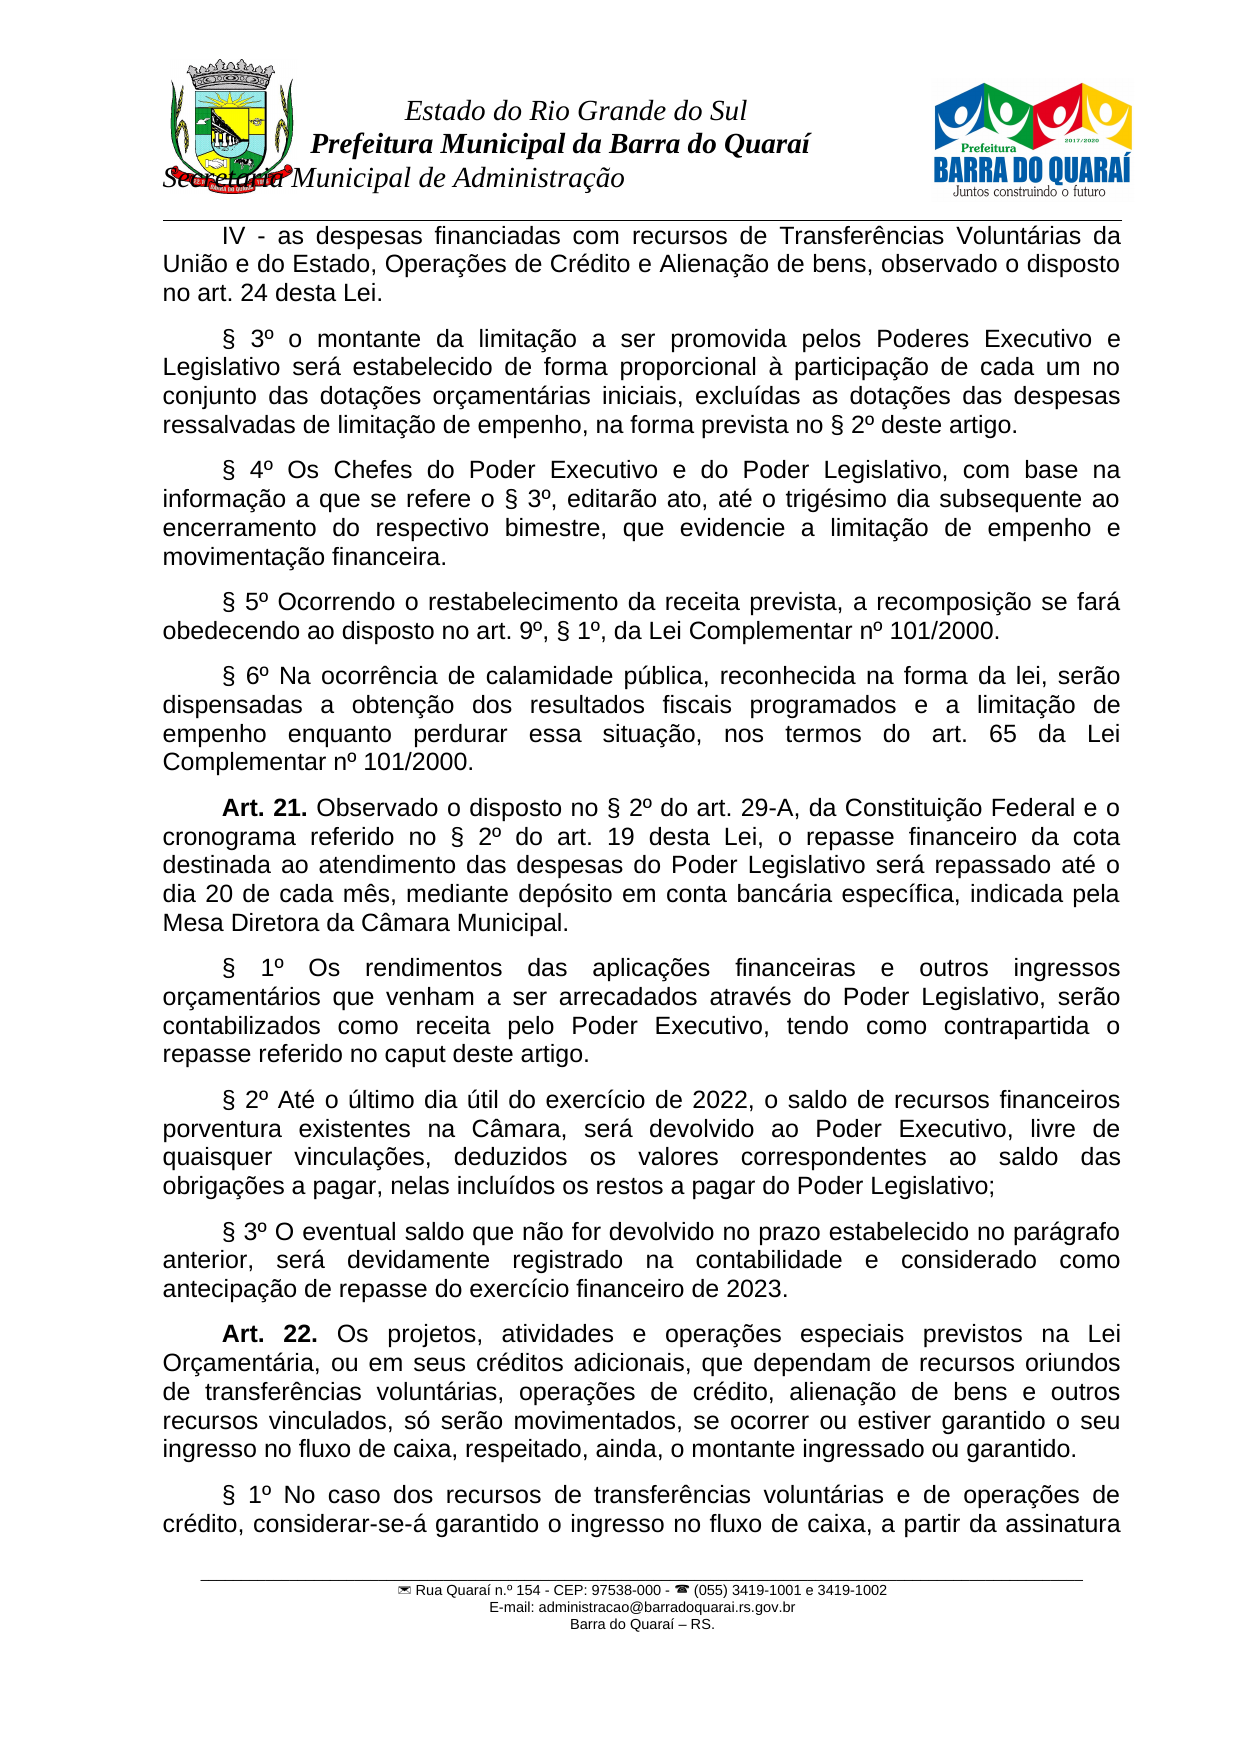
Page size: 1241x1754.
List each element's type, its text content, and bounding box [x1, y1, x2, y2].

text § 3º O eventual saldo que não for devolvido no prazo estabelecido no parágrafo anterior, será devidamente registrado na contabilidade e considerado como antecipação de repasse do exercício financeiro de 2023. [162, 1217, 1122, 1303]
text § 6º Na ocorrência de calamidade pública, reconhecida na forma da lei, serão dispensadas a obtenção dos resultados fiscais programados e a limitação de empenho enquanto perdurar essa situação, nos termos do art. 65 da Lei Complementar nº 101/2000. [162, 661, 1122, 776]
text § 4º Os Chefes do Poder Executivo e do Poder Legislativo, com base na informação a que se refere o § 3º, editarão ato, até o trigésimo dia subsequente ao encerramento do respectivo bimestre, que evidencie a limitação de empenho e movimentação financeira. [162, 455, 1122, 570]
text Art. 21. Observado o disposto no § 2º do art. 29-A, da Constituição Federal e o cronograma referido no § 2º do art. 19 desta Lei, o repasse financeiro da cota destinada ao atendimento das despesas do Poder Legislativo será repassado até o dia 20 de cada mês, mediante depósito em conta bancária específica, indicada pela Mesa Diretora da Câmara Municipal. [162, 793, 1122, 937]
picture [170, 59, 299, 194]
text IV - as despesas financiadas com recursos de Transferências Voluntárias da União e do Estado, Operações de Crédito e Alienação de bens, observado o disposto no art. 24 desta Lei. [162, 221, 1122, 307]
picture [931, 78, 1135, 202]
text § 1º Os rendimentos das aplicações financeiras e outros ingressos orçamentários que venham a ser arrecadados através do Poder Legislativo, serão contabilizados como receita pelo Poder Executivo, tendo como contrapartida o repasse referido no caput deste artigo. [162, 953, 1122, 1068]
text § 3º o montante da limitação a ser promovida pelos Poderes Executivo e Legislativo será estabelecido de forma proporcional à participação de cada um no conjunto das dotações orçamentárias iniciais, excluídas as dotações das despesas ressalvadas de limitação de empenho, na forma prevista no § 2º deste artigo. [162, 324, 1122, 439]
text Art. 22. Os projetos, atividades e operações especiais previstos na Lei Orçamentária, ou em seus créditos adicionais, que dependam de recursos oriundos de transferências voluntárias, operações de crédito, alienação de bens e outros recursos vinculados, só serão movimentados, se ocorrer ou estiver garantido o seu ingresso no fluxo de caixa, respeitado, ainda, o montante ingressado ou garantido. [162, 1319, 1122, 1463]
text § 5º Ocorrendo o restabelecimento da receita prevista, a recomposição se fará obedecendo ao disposto no art. 9º, § 1º, da Lei Complementar nº 101/2000. [162, 587, 1122, 644]
text § 2º Até o último dia útil do exercício de 2022, o saldo de recursos financeiros porventura existentes na Câmara, será devolvido ao Poder Executivo, livre de quaisquer vinculações, deduzidos os valores correspondentes ao saldo das obrigações a pagar, nelas incluídos os restos a pagar do Poder Legislativo; [162, 1085, 1122, 1200]
